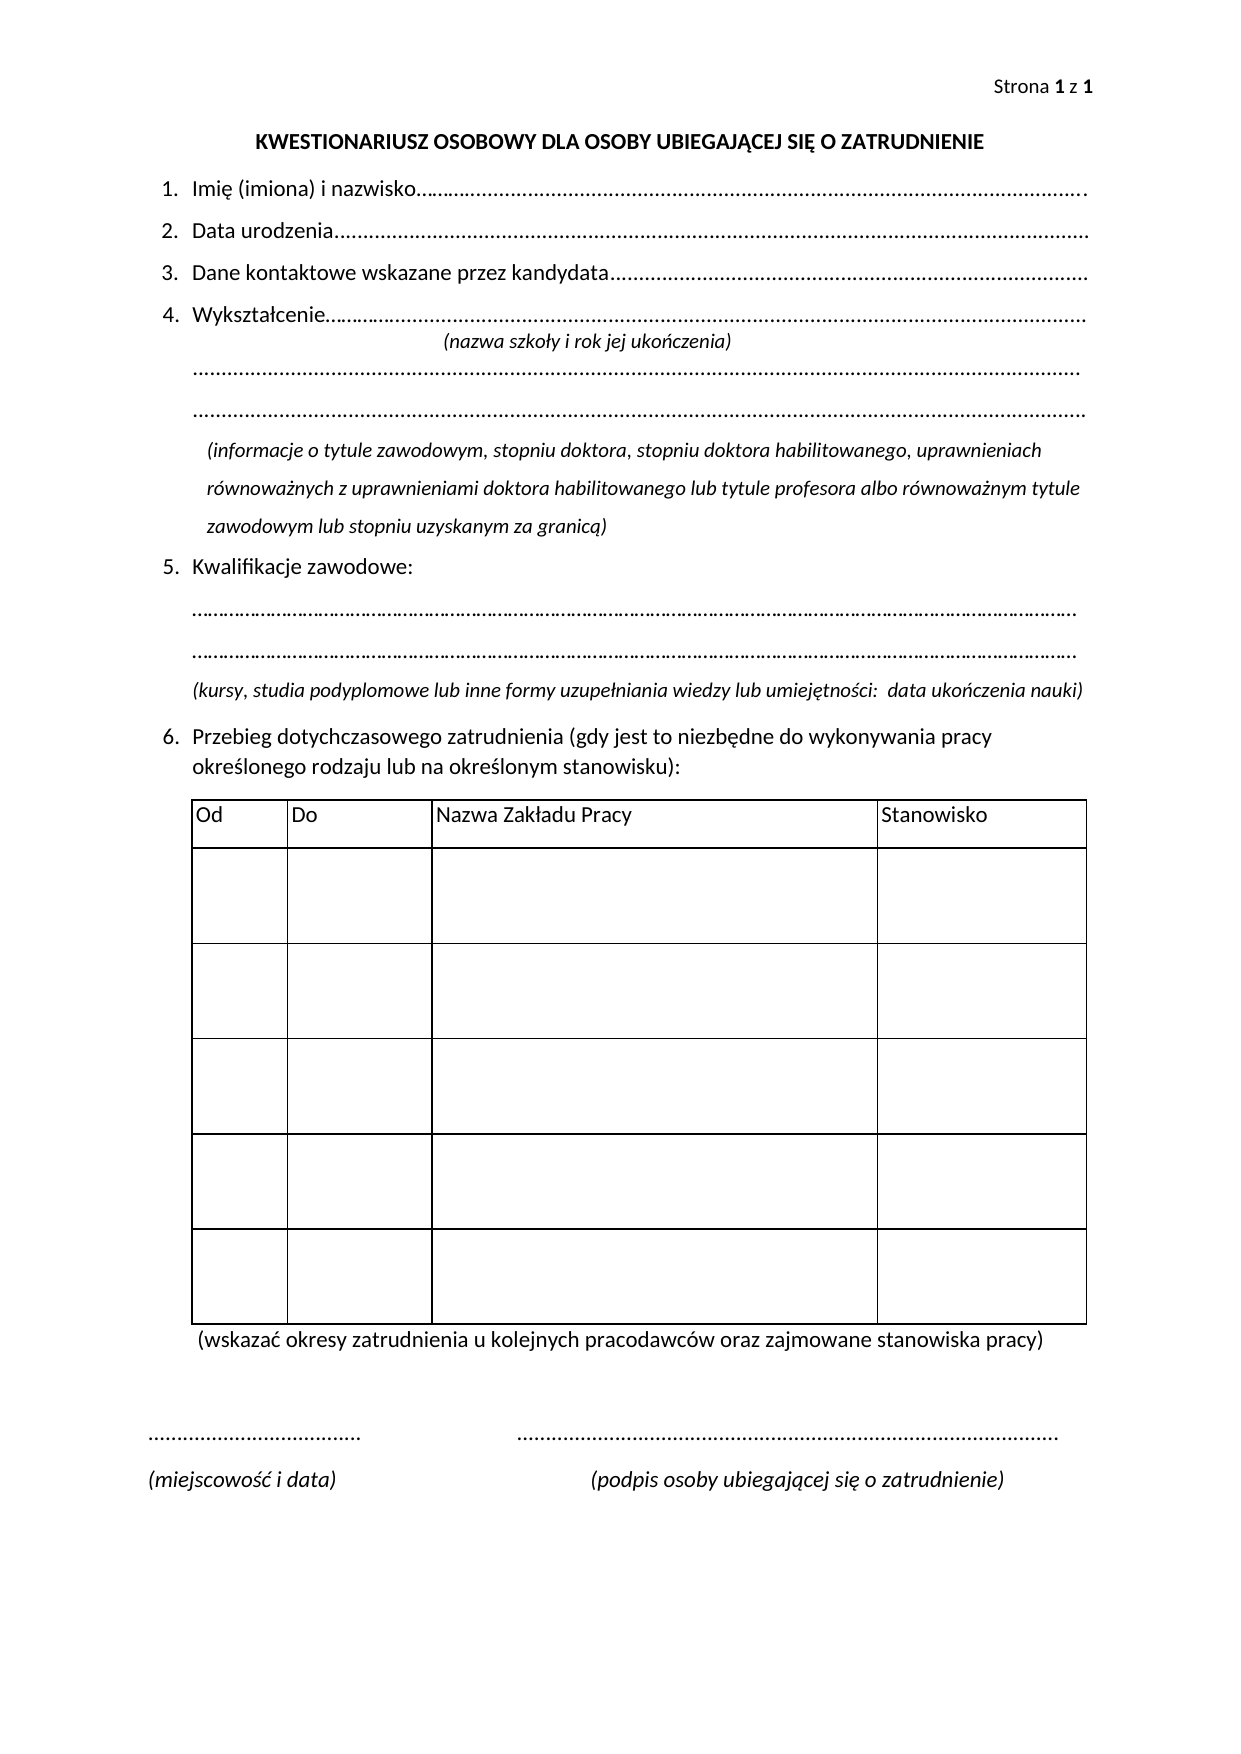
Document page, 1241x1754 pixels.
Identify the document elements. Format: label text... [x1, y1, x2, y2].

list Wykształcenie [162, 300, 1093, 328]
list Przebieg dotychczasowego zatrudnienia (gdy jest to niezbędne do wykonywania pracy określonego rodzaju lub na określonym stanowisku): [162, 722, 1093, 780]
text (nazwa szkoły i rok jej ukończenia) [148, 328, 1093, 353]
table_cell [433, 849, 877, 942]
table_header Od [193, 801, 287, 847]
table_header Stanowisko [878, 801, 1086, 847]
list Data urodzenia [161, 216, 1093, 244]
table_cell [193, 1230, 287, 1323]
text (kursy, studia podyplomowe lub inne formy uzupełniania wiedzy lub umiejętności: data ukończenia nauki) [192, 678, 1093, 703]
text (miejscowość i data) (podpis osoby ubiegającej się o zatrudnienie) [148, 1465, 1093, 1493]
text (informacje o tytule zawodowym, stopniu doktora, stopniu doktora habilitowanego, uprawnieniach równoważnych z uprawnieniami doktora habilitowanego lub tytule profesora albo równoważnym tytule zawodowym lub stopniu uzyskanym za granicą) [207, 437, 1093, 539]
table_cell [433, 1039, 877, 1133]
table_cell [433, 944, 877, 1038]
table_cell [433, 1135, 877, 1228]
text (wskazać okresy zatrudnienia u kolejnych pracodawców oraz zajmowane stanowiska pracy) [177, 1325, 1093, 1353]
list Kwalifikacje zawodowe: [162, 552, 1093, 580]
text KWESTIONARIUSZ OSOBOWY DLA OSOBY UBIEGAJĄCEJ SIĘ O ZATRUDNIENIE [148, 127, 1093, 155]
table_header Do [288, 801, 431, 847]
list Imię (imiona) i nazwisko. [161, 174, 1093, 202]
list Dane kontaktowe wskazane przez kandydata [161, 258, 1093, 286]
table_header Nazwa Zakładu Pracy [433, 801, 877, 847]
